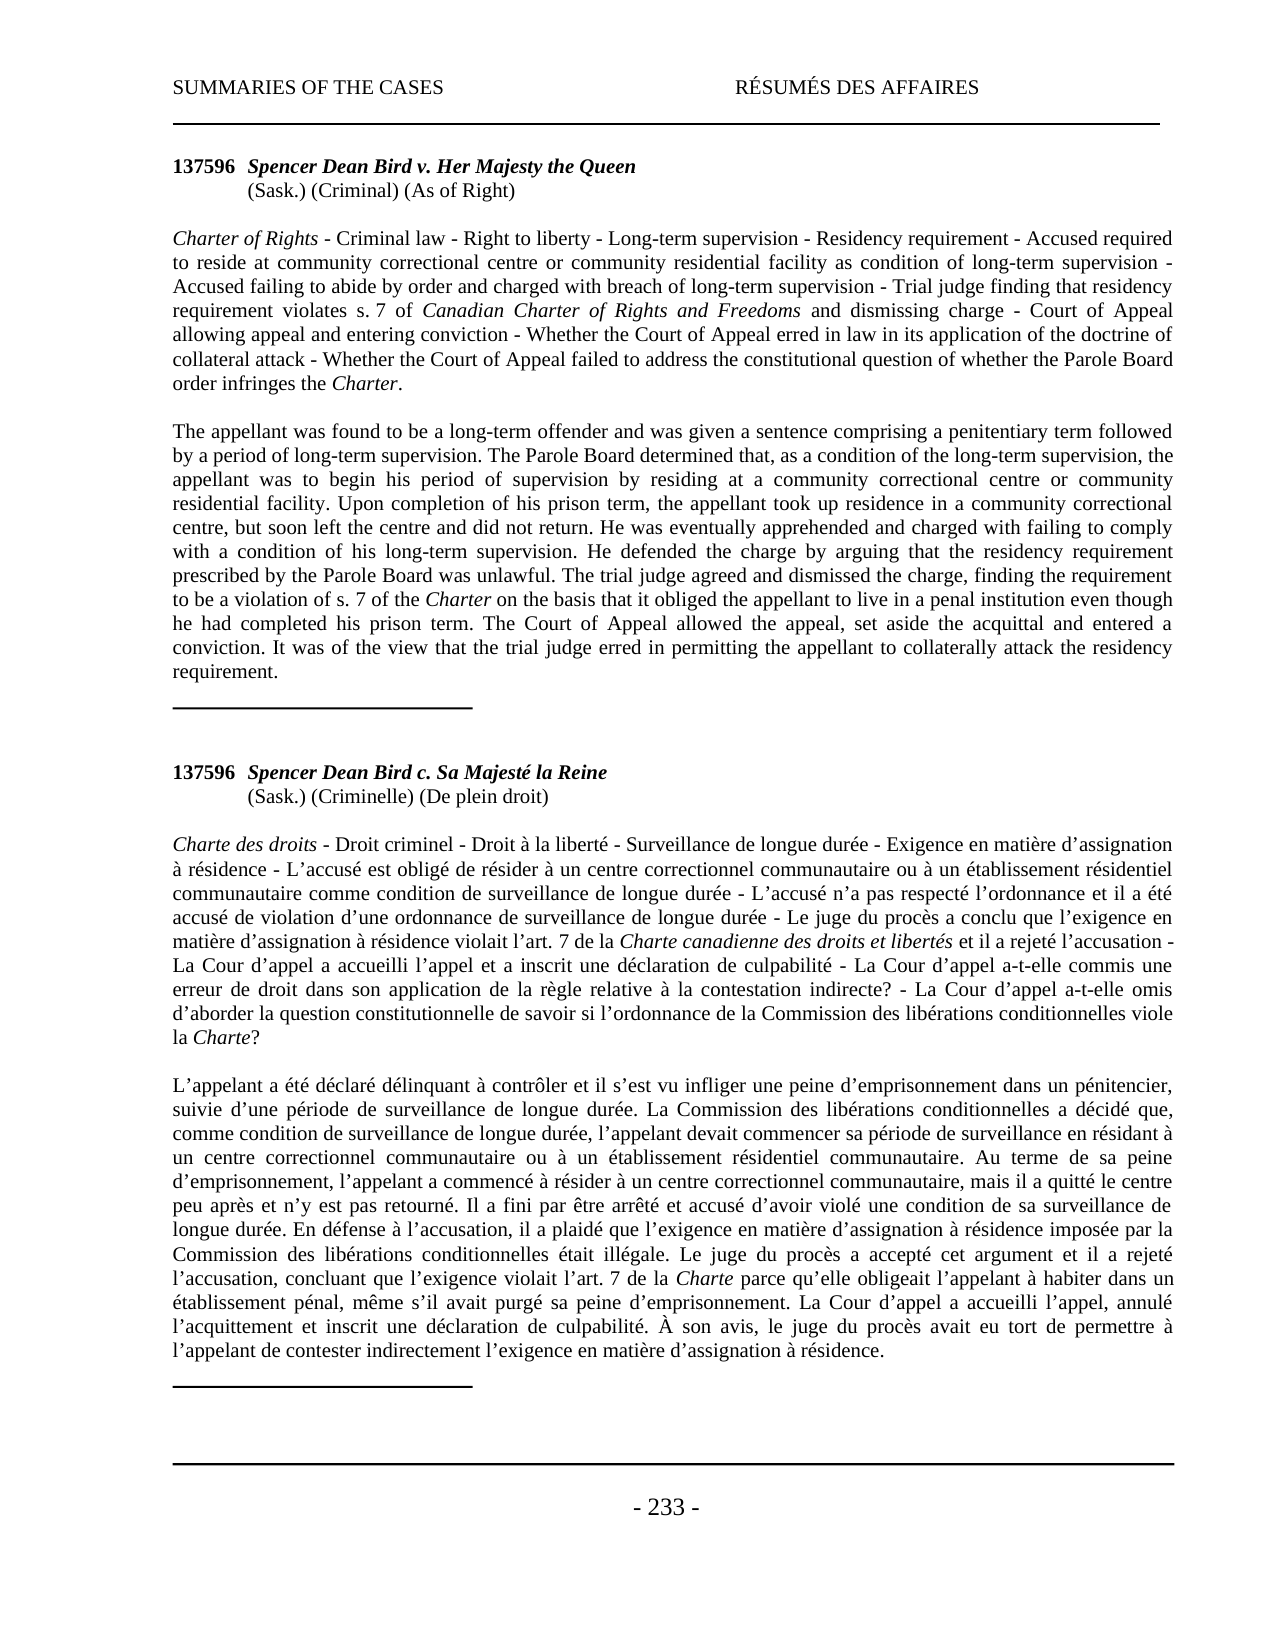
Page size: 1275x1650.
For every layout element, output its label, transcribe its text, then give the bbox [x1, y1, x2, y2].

text Charter of Rights - Criminal law - Right to liberty - Long-term supervision - Residency requirement - Accused required to reside at community correctional centre or community residential facility as condition of long-term supervision - Accused failing to abide by order and charged with breach of long-term supervision - Trial judge finding that residency requirement violates s. 7 of Canadian Charter of Rights and Freedoms and dismissing charge - Court of Appeal allowing appeal and entering conviction - Whether the Court of Appeal erred in law in its application of the doctrine of collateral attack - Whether the Court of Appeal failed to address the constitutional question of whether the Parole Board order infringes the Charter. [172, 226, 1174, 394]
text The appellant was found to be a long-term offender and was given a sentence comprising a penitentiary term followed by a period of long-term supervision. The Parole Board determined that, as a condition of the long-term supervision, the appellant was to begin his period of supervision by residing at a community correctional centre or community residential facility. Upon completion of his prison term, the appellant took up residence in a community correctional centre, but soon left the centre and did not return. He was eventually apprehended and charged with failing to comply with a condition of his long-term supervision. He defended the charge by arguing that the residency requirement prescribed by the Parole Board was unlawful. The trial judge agreed and dismissed the charge, finding the requirement to be a violation of s. 7 of the Charter on the basis that it obliged the appellant to live in a penal institution even though he had completed his prison term. The Court of Appeal allowed the appeal, set aside the acquittal and entered a conviction. It was of the view that the trial judge erred in permitting the appellant to collaterally attack the residency requirement. [172, 419, 1174, 683]
text (Sask.) (Criminal) (As of Right) [247, 178, 1174, 202]
text (Sask.) (Criminelle) (De plein droit) [247, 784, 1174, 808]
text Charte des droits - Droit criminel - Droit à la liberté - Surveillance de longue durée - Exigence en matière d’assignation à résidence - L’accusé est obligé de résider à un centre correctionnel communautaire ou à un établissement résidentiel communautaire comme condition de surveillance de longue durée - L’accusé n’a pas respecté l’ordonnance et il a été accusé de violation d’une ordonnance de surveillance de longue durée - Le juge du procès a conclu que l’exigence en matière d’assignation à résidence violait l’art. 7 de la Charte canadienne des droits et libertés et il a rejeté l’accusation - La Cour d’appel a accueilli l’appel et a inscrit une déclaration de culpabilité - La Cour d’appel a-t-elle commis une erreur de droit dans son application de la règle relative à la contestation indirecte? - La Cour d’appel a-t-elle omis d’aborder la question constitutionnelle de savoir si l’ordonnance de la Commission des libérations conditionnelles viole la Charte? [172, 832, 1174, 1049]
text L’appelant a été déclaré délinquant à contrôler et il s’est vu infliger une peine d’emprisonnement dans un pénitencier, suivie d’une période de surveillance de longue durée. La Commission des libérations conditionnelles a décidé que, comme condition de surveillance de longue durée, l’appelant devait commencer sa période de surveillance en résidant à un centre correctionnel communautaire ou à un établissement résidentiel communautaire. Au terme de sa peine d’emprisonnement, l’appelant a commencé à résider à un centre correctionnel communautaire, mais il a quitté le centre peu après et n’y est pas retourné. Il a fini par être arrêté et accusé d’avoir violé une condition de sa surveillance de longue durée. En défense à l’accusation, il a plaidé que l’exigence en matière d’assignation à résidence imposée par la Commission des libérations conditionnelles était illégale. Le juge du procès a accepté cet argument et il a rejeté l’accusation, concluant que l’exigence violait l’art. 7 de la Charte parce qu’elle obligeait l’appelant à habiter dans un établissement pénal, même s’il avait purgé sa peine d’emprisonnement. La Cour d’appel a accueilli l’appel, annulé l’acquittement et inscrit une déclaration de culpabilité. À son avis, le juge du procès avait eu tort de permettre à l’appelant de contester indirectement l’exigence en matière d’assignation à résidence. [172, 1073, 1174, 1362]
text 37596 Spencer Dean Bird v. Her Majesty the Queen [172, 154, 1174, 178]
text 37596 Spencer Dean Bird c. Sa Majesté la Reine [172, 760, 1174, 784]
